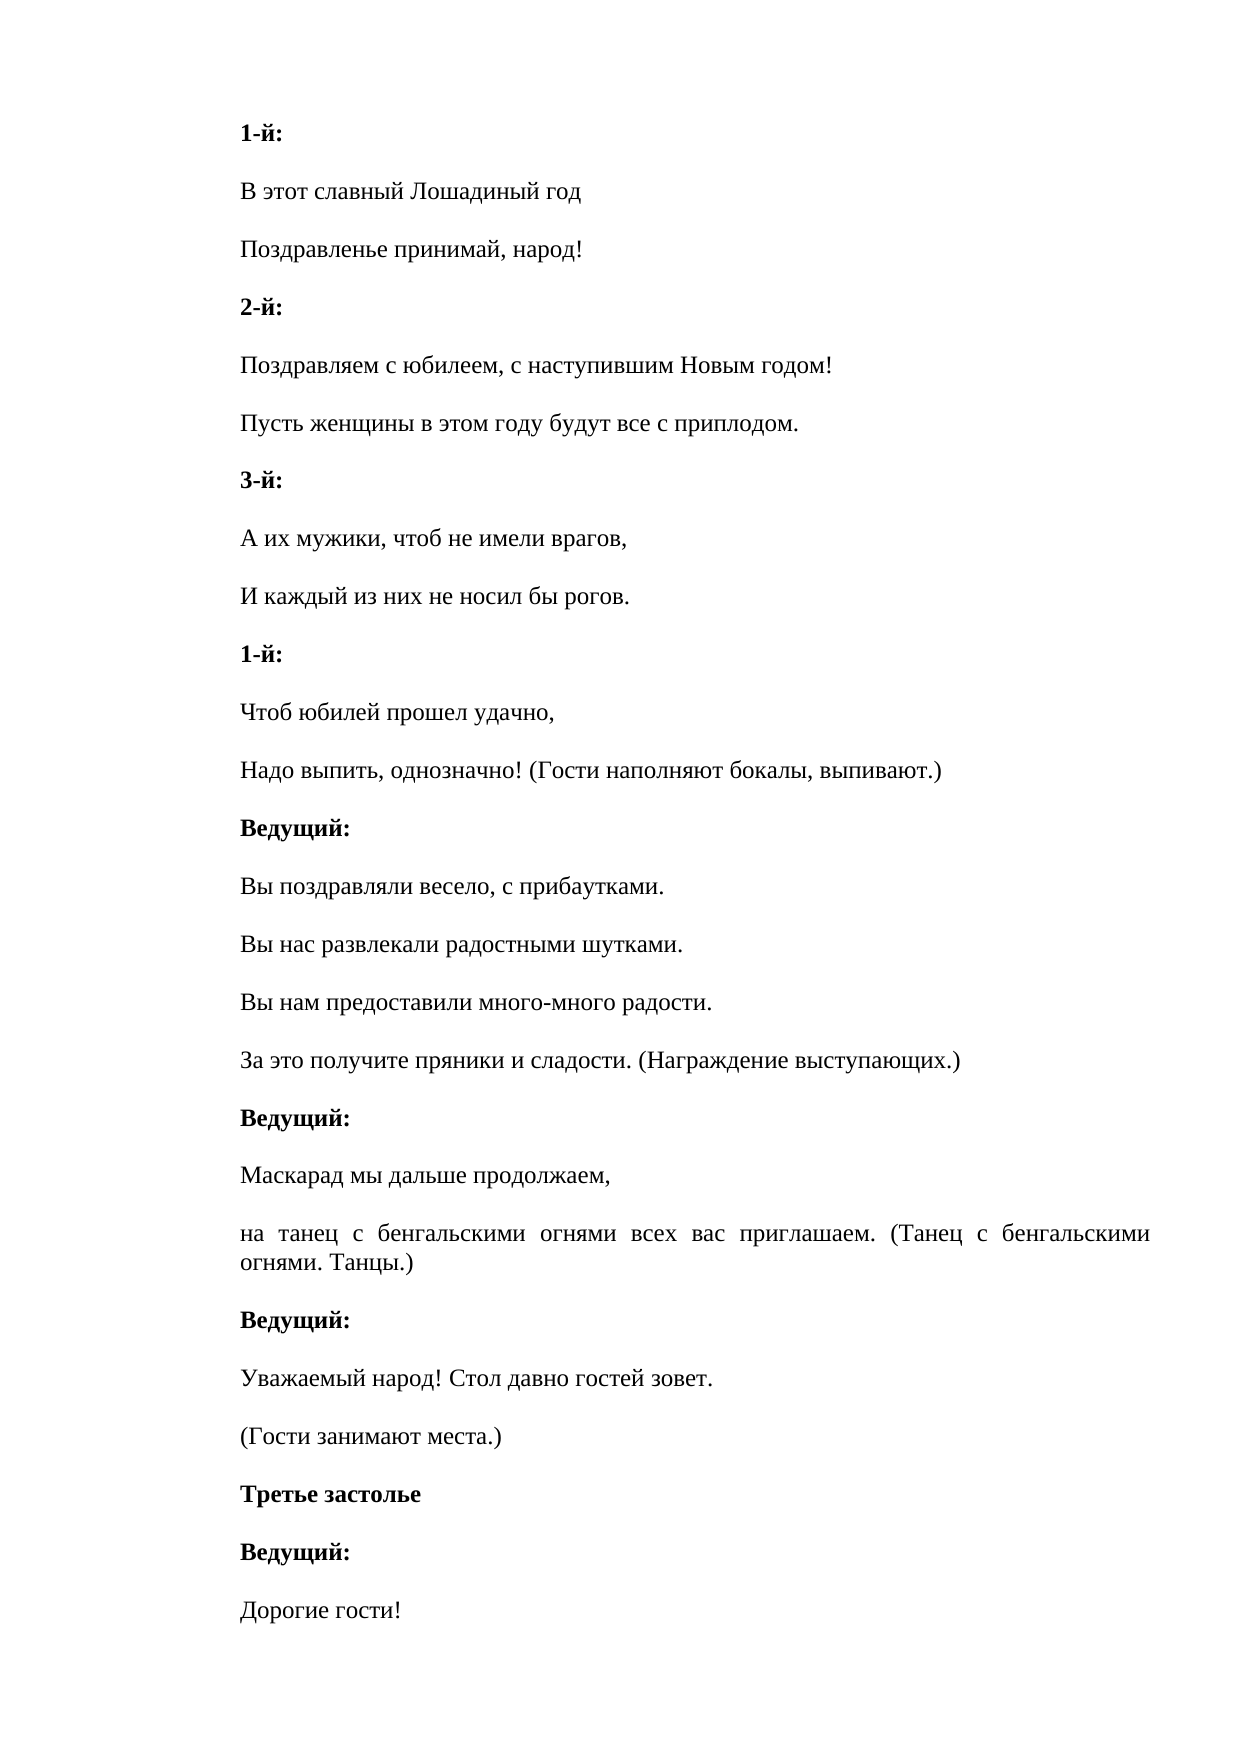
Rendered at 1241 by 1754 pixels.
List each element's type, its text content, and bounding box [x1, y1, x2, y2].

text Ведущий: [240, 1305, 1152, 1334]
text Надо выпить, однозначно! (Гости наполняют бокалы, выпивают.) [240, 755, 1152, 784]
text Дорогие гости! [240, 1595, 1152, 1623]
text Маскарад мы дальше продолжаем, [240, 1161, 1152, 1189]
text Третье застолье [240, 1479, 1152, 1508]
text Чтоб юбилей прошел удачно, [240, 697, 1152, 726]
text Вы поздравляли весело, с прибаутками. [240, 871, 1152, 900]
text А их мужики, чтоб не имели врагов, [240, 523, 1152, 552]
text Вы нам предоставили много-много радости. [240, 987, 1152, 1016]
text 1-й: [240, 118, 1152, 147]
text Пусть женщины в этом году будут все с приплодом. [240, 408, 1152, 436]
text Поздравленье принимай, народ! [240, 234, 1152, 263]
text Ведущий: [240, 1537, 1152, 1566]
text И каждый из них не носил бы рогов. [240, 581, 1152, 610]
text на танец с бенгальскими огнями всех вас приглашаем. (Танец с бенгальскими огнями. Танцы.) [240, 1218, 1152, 1276]
text 2-й: [240, 292, 1152, 321]
text Поздравляем с юбилеем, с наступившим Новым годом! [240, 350, 1152, 378]
text Вы нас развлекали радостными шутками. [240, 929, 1152, 958]
text Ведущий: [240, 1103, 1152, 1131]
text 1-й: [240, 639, 1152, 668]
text За это получите пряники и сладости. (Награждение выступающих.) [240, 1045, 1152, 1073]
text Ведущий: [240, 813, 1152, 842]
text (Гости занимают места.) [240, 1421, 1152, 1450]
text 3-й: [240, 466, 1152, 494]
text Уважаемый народ! Стол давно гостей зовет. [240, 1363, 1152, 1392]
text В этот славный Лошадиный год [240, 176, 1152, 205]
